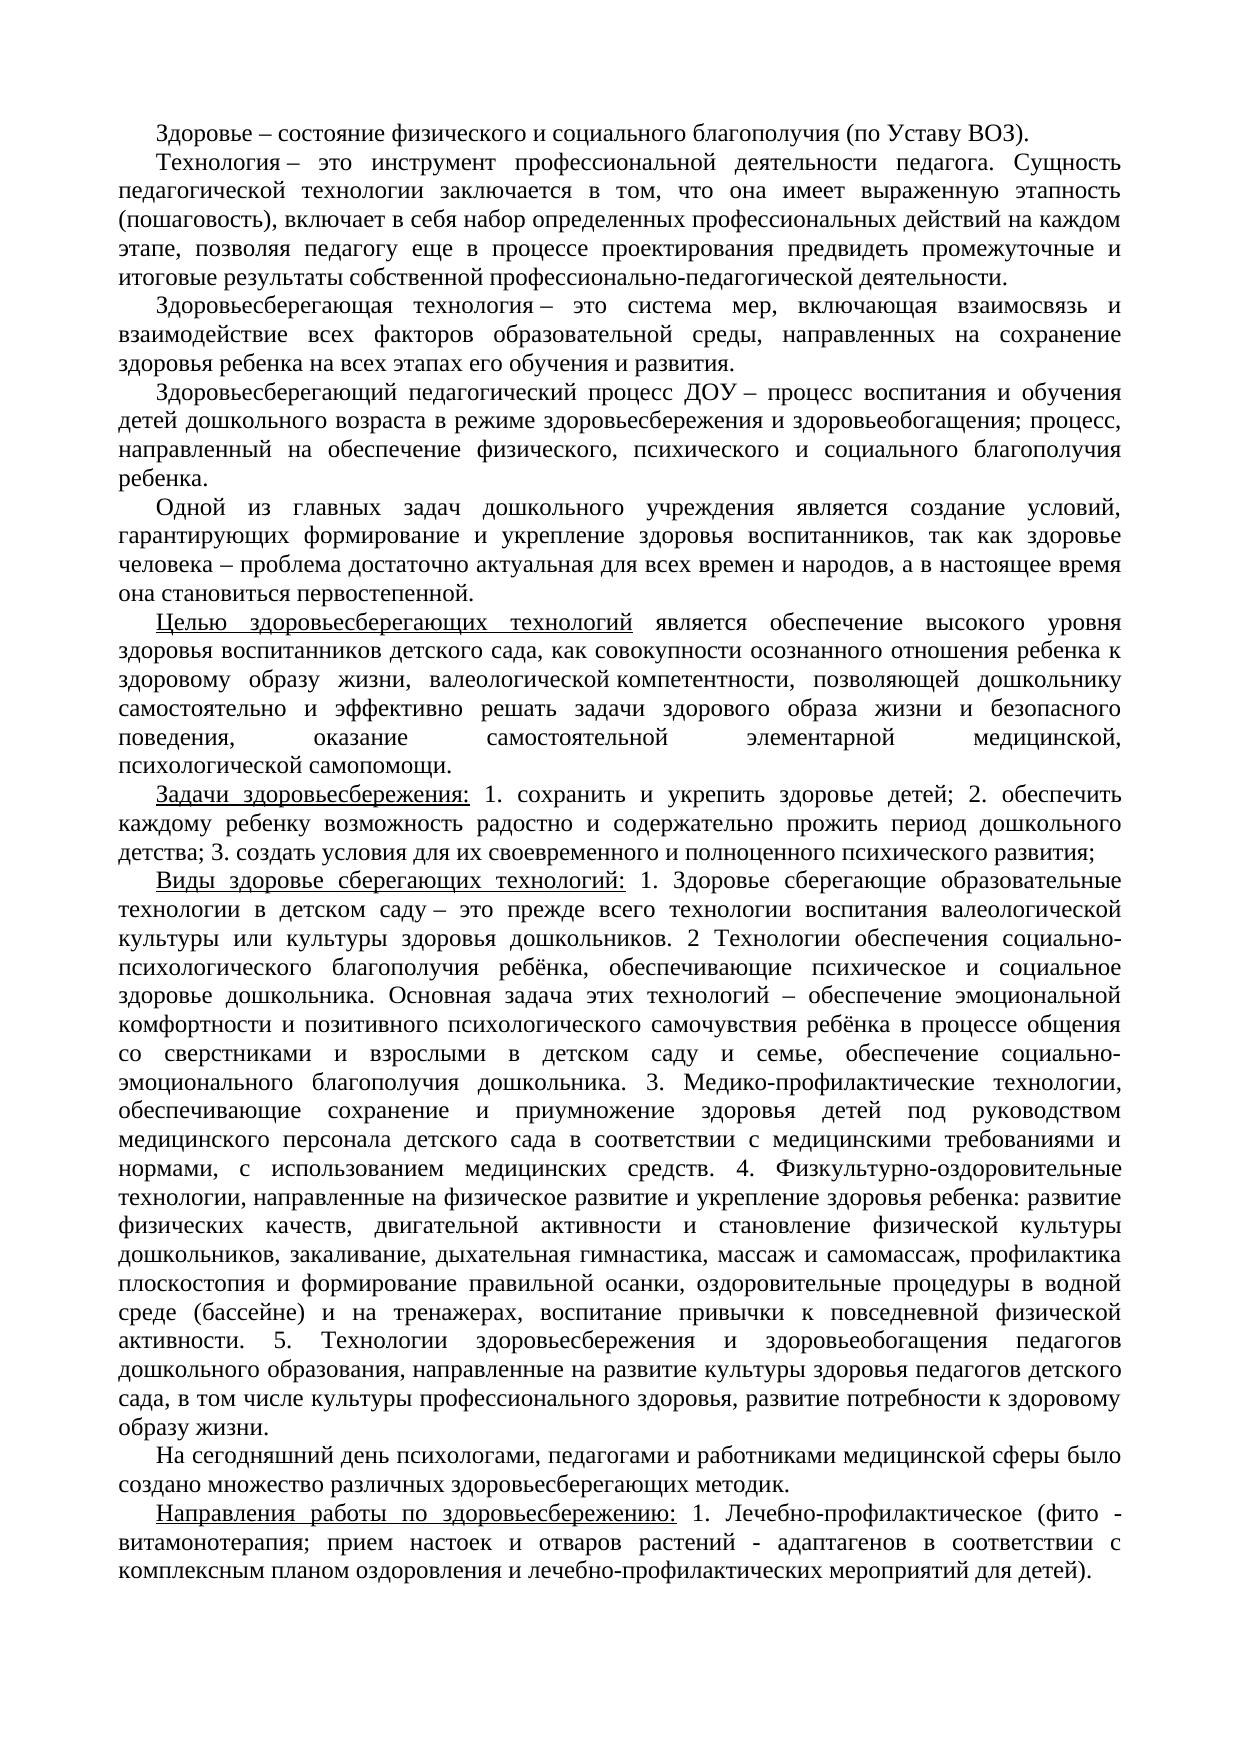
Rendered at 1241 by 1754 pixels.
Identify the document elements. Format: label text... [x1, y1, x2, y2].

text Технология – это инструмент профессиональной деятельности педагога. Сущность педагогической технологии заключается в том, что она имеет выраженную этапность (пошаговость), включает в себя набор определенных профессиональных действий на каждом этапе, позволяя педагогу еще в процессе проектирования предвидеть промежуточные и итоговые результаты собственной профессионально-педагогической деятельности. [118, 147, 1122, 291]
text Задачи здоровьесбережения: 1. сохранить и укрепить здоровье детей; 2. обеспечить каждому ребенку возможность радостно и содержательно прожить период дошкольного детства; 3. создать условия для их своевременного и полноценного психического развития; [118, 779, 1122, 866]
text Целью здоровьесберегающих технологий является обеспечение высокого уровня здоровья воспитанников детского сада, как совокупности осознанного отношения ребенка к здоровому образу жизни, валеологической компетентности, позволяющей дошкольнику самостоятельно и эффективно решать задачи здорового образа жизни и безопасного поведения, оказание самостоятельной элементарной медицинской, психологической самопомощи. [118, 607, 1122, 779]
text Здоровьесберегающая технология – это система мер, включающая взаимосвязь и взаимодействие всех факторов образовательной среды, направленных на сохранение здоровья ребенка на всех этапах его обучения и развития. [118, 291, 1122, 377]
text Одной из главных задач дошкольного учреждения является создание условий, гарантирующих формирование и укрепление здоровья воспитанников, так как здоровье человека – проблема достаточно актуальная для всех времен и народов, а в настоящее время она становиться первостепенной. [118, 492, 1122, 607]
text Здоровьесберегающий педагогический процесс ДОУ – процесс воспитания и обучения детей дошкольного возраста в режиме здоровьесбережения и здоровьеобогащения; процесс, направленный на обеспечение физического, психического и социального благополучия ребенка. [118, 377, 1122, 492]
text Здоровье – состояние физического и социального благополучия (по Уставу ВОЗ). [118, 118, 1122, 147]
text На сегодняшний день психологами, педагогами и работниками медицинской сферы было создано множество различных здоровьесберегающих методик. [118, 1441, 1122, 1498]
text Виды здоровье сберегающих технологий: 1. Здоровье сберегающие образовательные технологии в детском саду – это прежде всего технологии воспитания валеологической культуры или культуры здоровья дошкольников. 2 Технологии обеспечения социально-психологического благополучия ребёнка, обеспечивающие психическое и социальное здоровье дошкольника. Основная задача этих технологий – обеспечение эмоциональной комфортности и позитивного психологического самочувствия ребёнка в процессе общения со сверстниками и взрослыми в детском саду и семье, обеспечение социально-эмоционального благополучия дошкольника. 3. Медико-профилактические технологии, обеспечивающие сохранение и приумножение здоровья детей под руководством медицинского персонала детского сада в соответствии с медицинскими требованиями и нормами, с использованием медицинских средств. 4. Физкультурно-оздоровительные технологии, направленные на физическое развитие и укрепление здоровья ребенка: развитие физических качеств, двигательной активности и становление физической культуры дошкольников, закаливание, дыхательная гимнастика, массаж и самомассаж, профилактика плоскостопия и формирование правильной осанки, оздоровительные процедуры в водной среде (бассейне) и на тренажерах, воспитание привычки к повседневной физической активности. 5. Технологии здоровьесбережения и здоровьеобогащения педагогов дошкольного образования, направленные на развитие культуры здоровья педагогов детского сада, в том числе культуры профессионального здоровья, развитие потребности к здоровому образу жизни. [118, 866, 1122, 1441]
text Направления работы по здоровьесбережению: 1. Лечебно-профилактическое (фито - витамонотерапия; прием настоек и отваров растений - адаптагенов в соответствии с комплексным планом оздоровления и лечебно-профилактических мероприятий для детей). [118, 1498, 1122, 1584]
